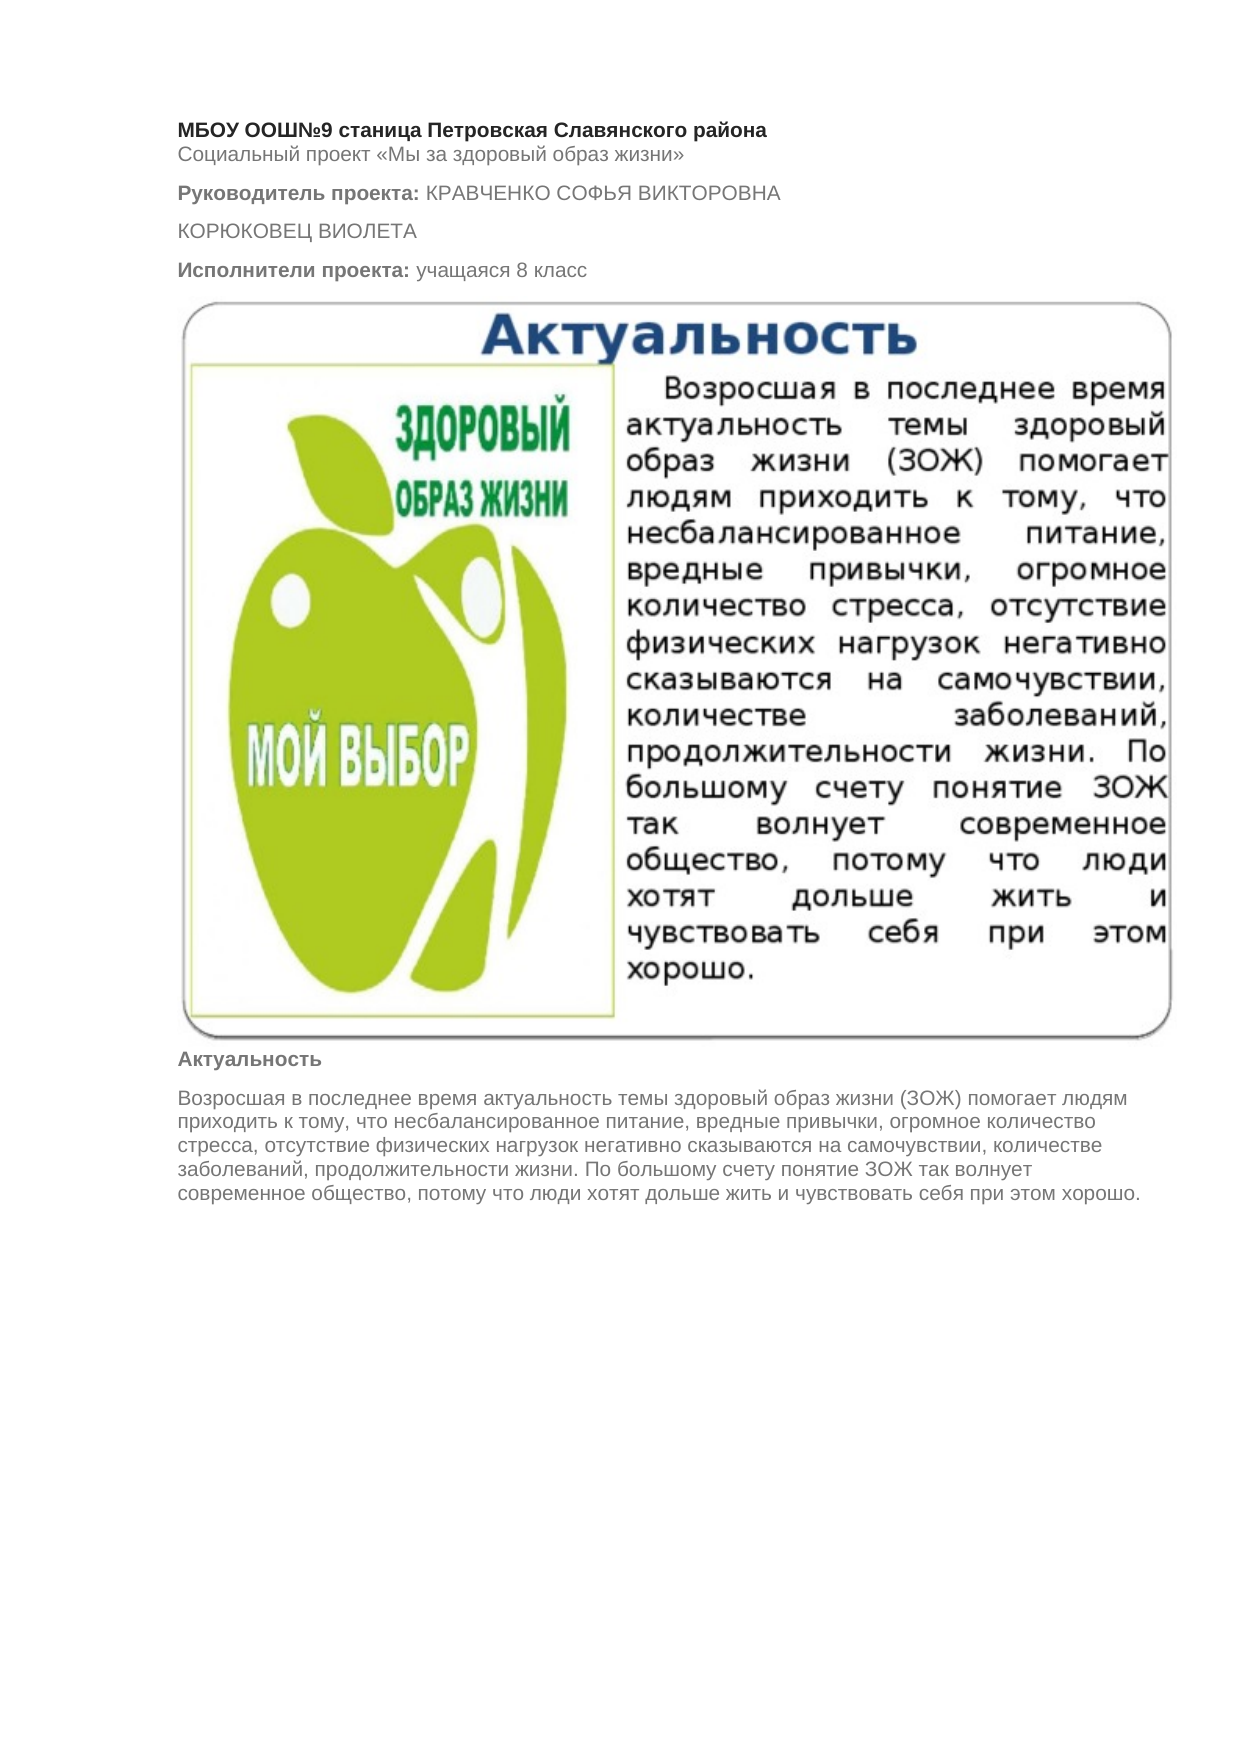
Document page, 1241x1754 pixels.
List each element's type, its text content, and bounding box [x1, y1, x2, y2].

text КОРЮКОВЕЦ ВИОЛЕТА [177, 219, 1152, 243]
text Социальный проект «Мы за здоровый образ жизни» [177, 142, 1152, 166]
text Возросшая в последнее время актуальность темы здоровый образ жизни (ЗОЖ) помогает людям приходить к тому, что несбалансированное питание, вредные привычки, огромное количество стресса, отсутствие физических нагрузок негативно сказываются на самочувствии, количестве заболеваний, продолжительности жизни. По большому счету понятие ЗОЖ так волнует современное общество, потому что люди хотят дольше жить и чувствовать себя при этом хорошо. [177, 1085, 1152, 1205]
picture [177, 296, 1178, 1047]
text МБОУ ООШ№9 станица Петровская Славянского района [177, 118, 1152, 142]
text Исполнители проекта: учащаяся 8 класс [177, 258, 1152, 282]
text Актуальность [177, 1047, 1152, 1071]
text Руководитель проекта: КРАВЧЕНКО СОФЬЯ ВИКТОРОВНА [177, 181, 1152, 205]
